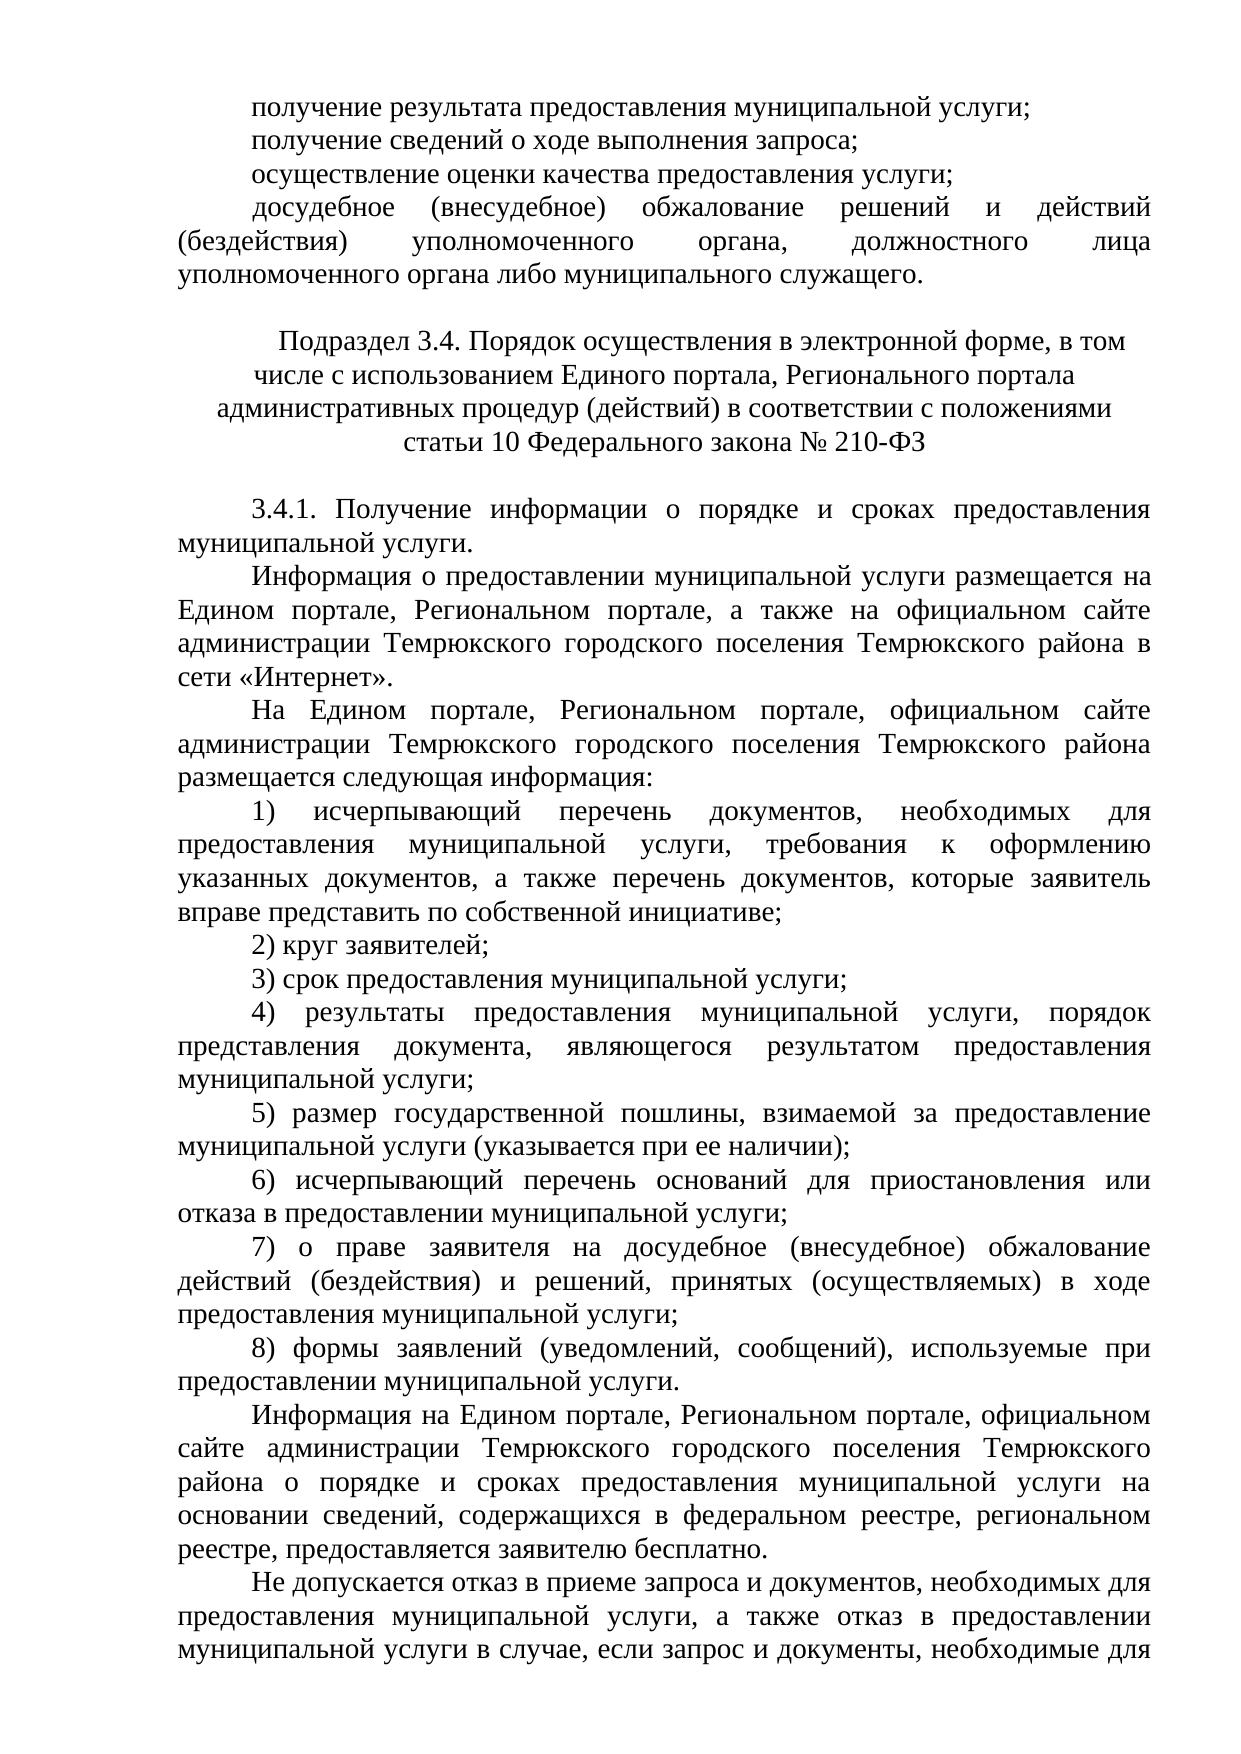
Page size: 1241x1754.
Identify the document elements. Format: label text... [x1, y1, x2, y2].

text получение сведений о ходе выполнения запроса; [177, 122, 1152, 156]
text получение результата предоставления муниципальной услуги; [177, 89, 1152, 122]
text досудебное (внесудебное) обжалование решений и действий (бездействия) уполномоченного органа, должностного лица уполномоченного органа либо муниципального служащего. [177, 189, 1152, 290]
text Информация на Едином портале, Региональном портале, официальном сайте администрации Темрюкского городского поселения Темрюкского района о порядке и сроках предоставления муниципальной услуги на основании сведений, содержащихся в федеральном реестре, региональном реестре, предоставляется заявителю бесплатно. [177, 1397, 1152, 1564]
text 4) результаты предоставления муниципальной услуги, порядок представления документа, являющегося результатом предоставления муниципальной услуги; [177, 994, 1152, 1095]
text 8) формы заявлений (уведомлений, сообщений), используемые при предоставлении муниципальной услуги. [177, 1330, 1152, 1397]
text 7) о праве заявителя на досудебное (внесудебное) обжалование действий (бездействия) и решений, принятых (осуществляемых) в ходе предоставления муниципальной услуги; [177, 1229, 1152, 1330]
text Подраздел 3.4. Порядок осуществления в электронной форме, в том числе с использованием Единого портала, Регионального портала административных процедур (действий) в соответствии с положениями статьи 10 Федерального закона № 210-ФЗ [177, 323, 1152, 458]
text 3) срок предоставления муниципальной услуги; [177, 961, 1152, 994]
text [177, 1564, 1152, 1665]
text 2) круг заявителей; [177, 927, 1152, 961]
text Информация о предоставлении муниципальной услуги размещается на Едином портале, Региональном портале, а также на официальном сайте администрации Темрюкского городского поселения Темрюкского района в сети «Интернет». [177, 558, 1152, 692]
text На Едином портале, Региональном портале, официальном сайте администрации Темрюкского городского поселения Темрюкского района размещается следующая информация: [177, 692, 1152, 793]
text 3.4.1. Получение информации о порядке и сроках предоставления муниципальной услуги. [177, 491, 1152, 558]
text 5) размер государственной пошлины, взимаемой за предоставление муниципальной услуги (указывается при ее наличии); [177, 1095, 1152, 1162]
text 6) исчерпывающий перечень оснований для приостановления или отказа в предоставлении муниципальной услуги; [177, 1162, 1152, 1229]
text 1) исчерпывающий перечень документов, необходимых для предоставления муниципальной услуги, требования к оформлению указанных документов, а также перечень документов, которые заявитель вправе представить по собственной инициативе; [177, 793, 1152, 927]
text осуществление оценки качества предоставления услуги; [177, 156, 1152, 189]
